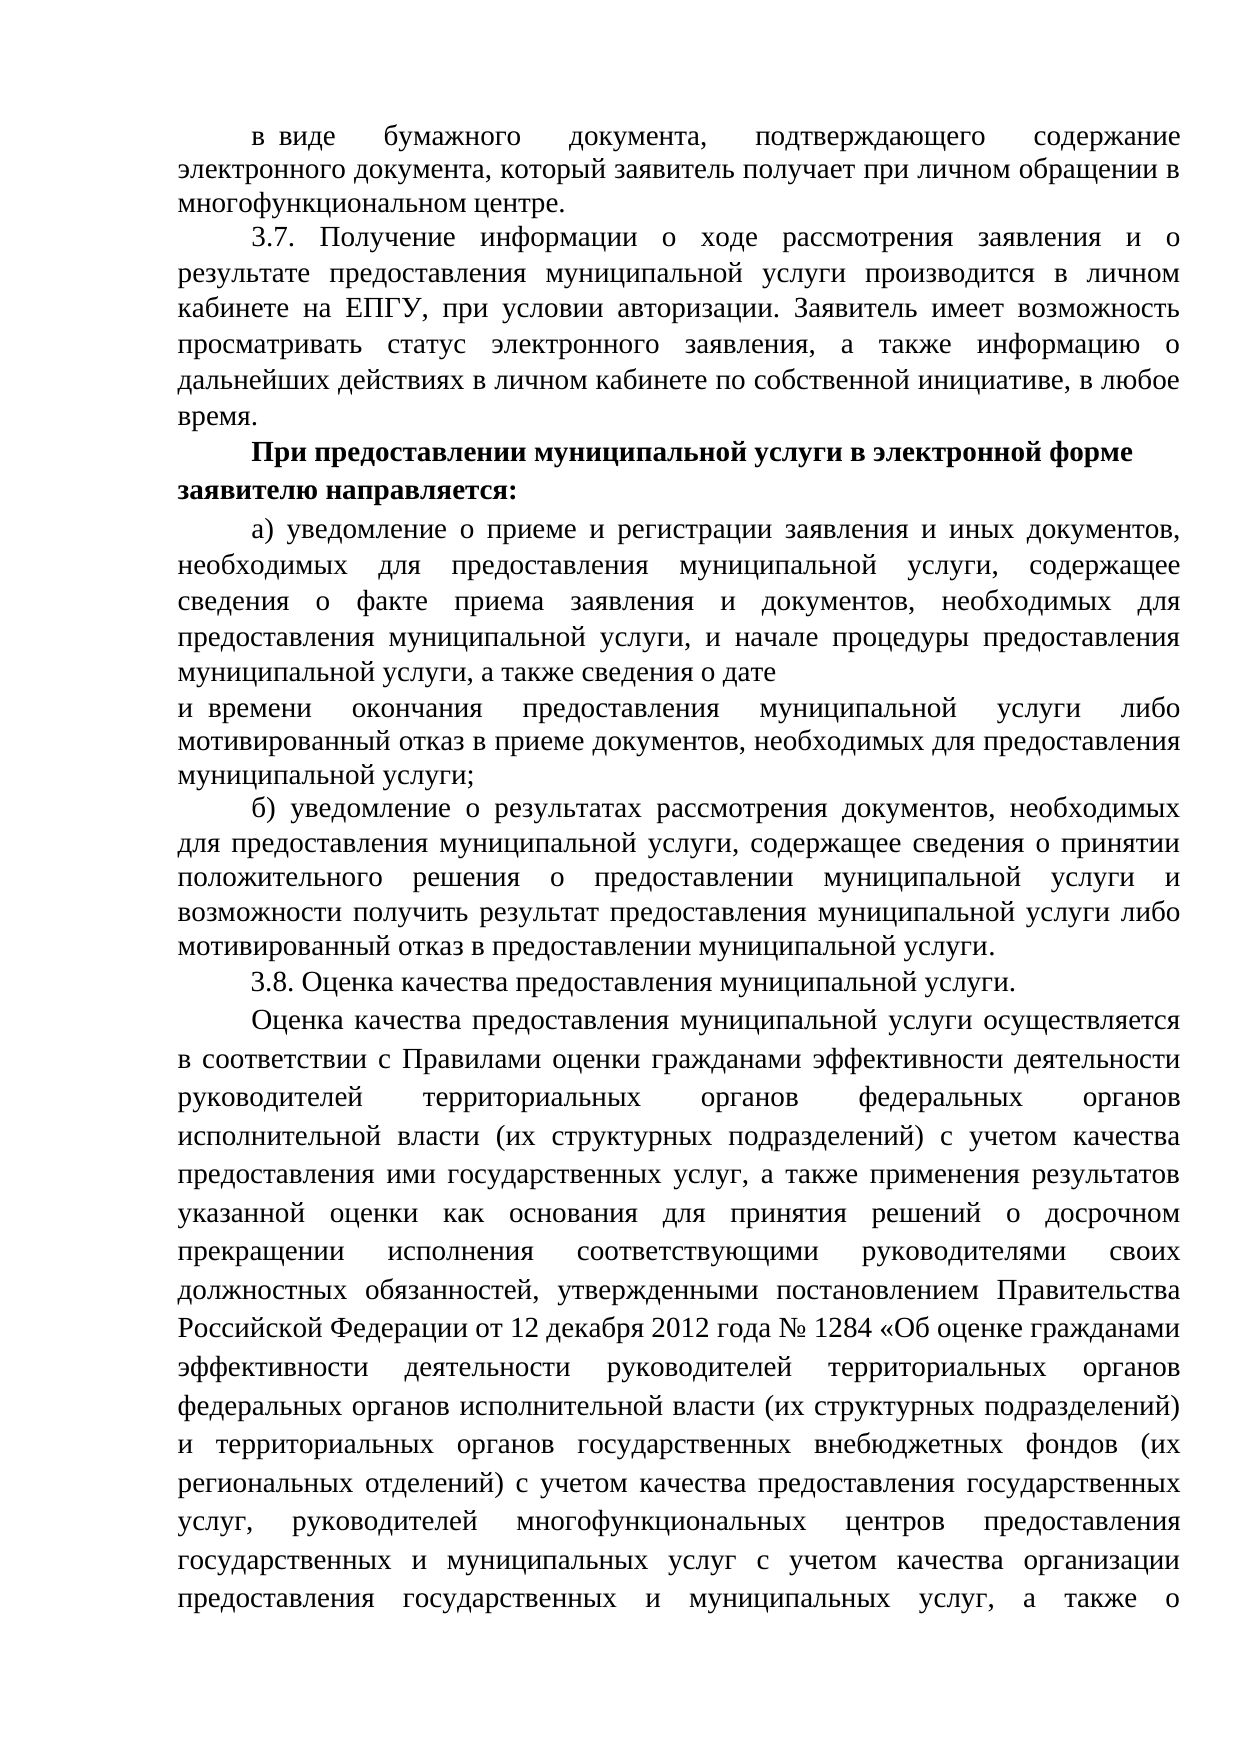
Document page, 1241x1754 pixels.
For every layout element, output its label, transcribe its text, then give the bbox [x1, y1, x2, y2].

text 3.8. Оценка качества предоставления муниципальной услуги. [250, 964, 1181, 997]
text При предоставлении муниципальной услуги в электронной форме заявителю направляется: [177, 434, 1181, 506]
text б) уведомление о результатах рассмотрения документов, необходимых для предоставления муниципальной услуги, содержащее сведения о принятии положительного решения о предоставлении муниципальной услуги и возможности получить результат предоставления муниципальной услуги либо мотивированный отказ в предоставлении муниципальной услуги. [177, 791, 1181, 962]
list времени окончания предоставления муниципальной услуги либо мотивированный отказ в приеме документов, необходимых для предоставления муниципальной услуги; [177, 691, 1181, 790]
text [177, 1002, 1181, 1614]
list виде бумажного документа, подтверждающего содержание электронного документа, который заявитель получает при личном обращении в многофункциональном центре. [177, 118, 1181, 219]
text а) уведомление о приеме и регистрации заявления и иных документов, необходимых для предоставления муниципальной услуги, содержащее сведения о факте приема заявления и документов, необходимых для предоставления муниципальной услуги, и начале процедуры предоставления муниципальной услуги, а также сведения о дате [177, 511, 1181, 688]
text 3.7. Получение информации о ходе рассмотрения заявления и о результате предоставления муниципальной услуги производится в личном кабинете на ЕПГУ, при условии авторизации. Заявитель имеет возможность просматривать статус электронного заявления, а также информацию о дальнейших действиях в личном кабинете по собственной инициативе, в любое время. [177, 219, 1181, 432]
